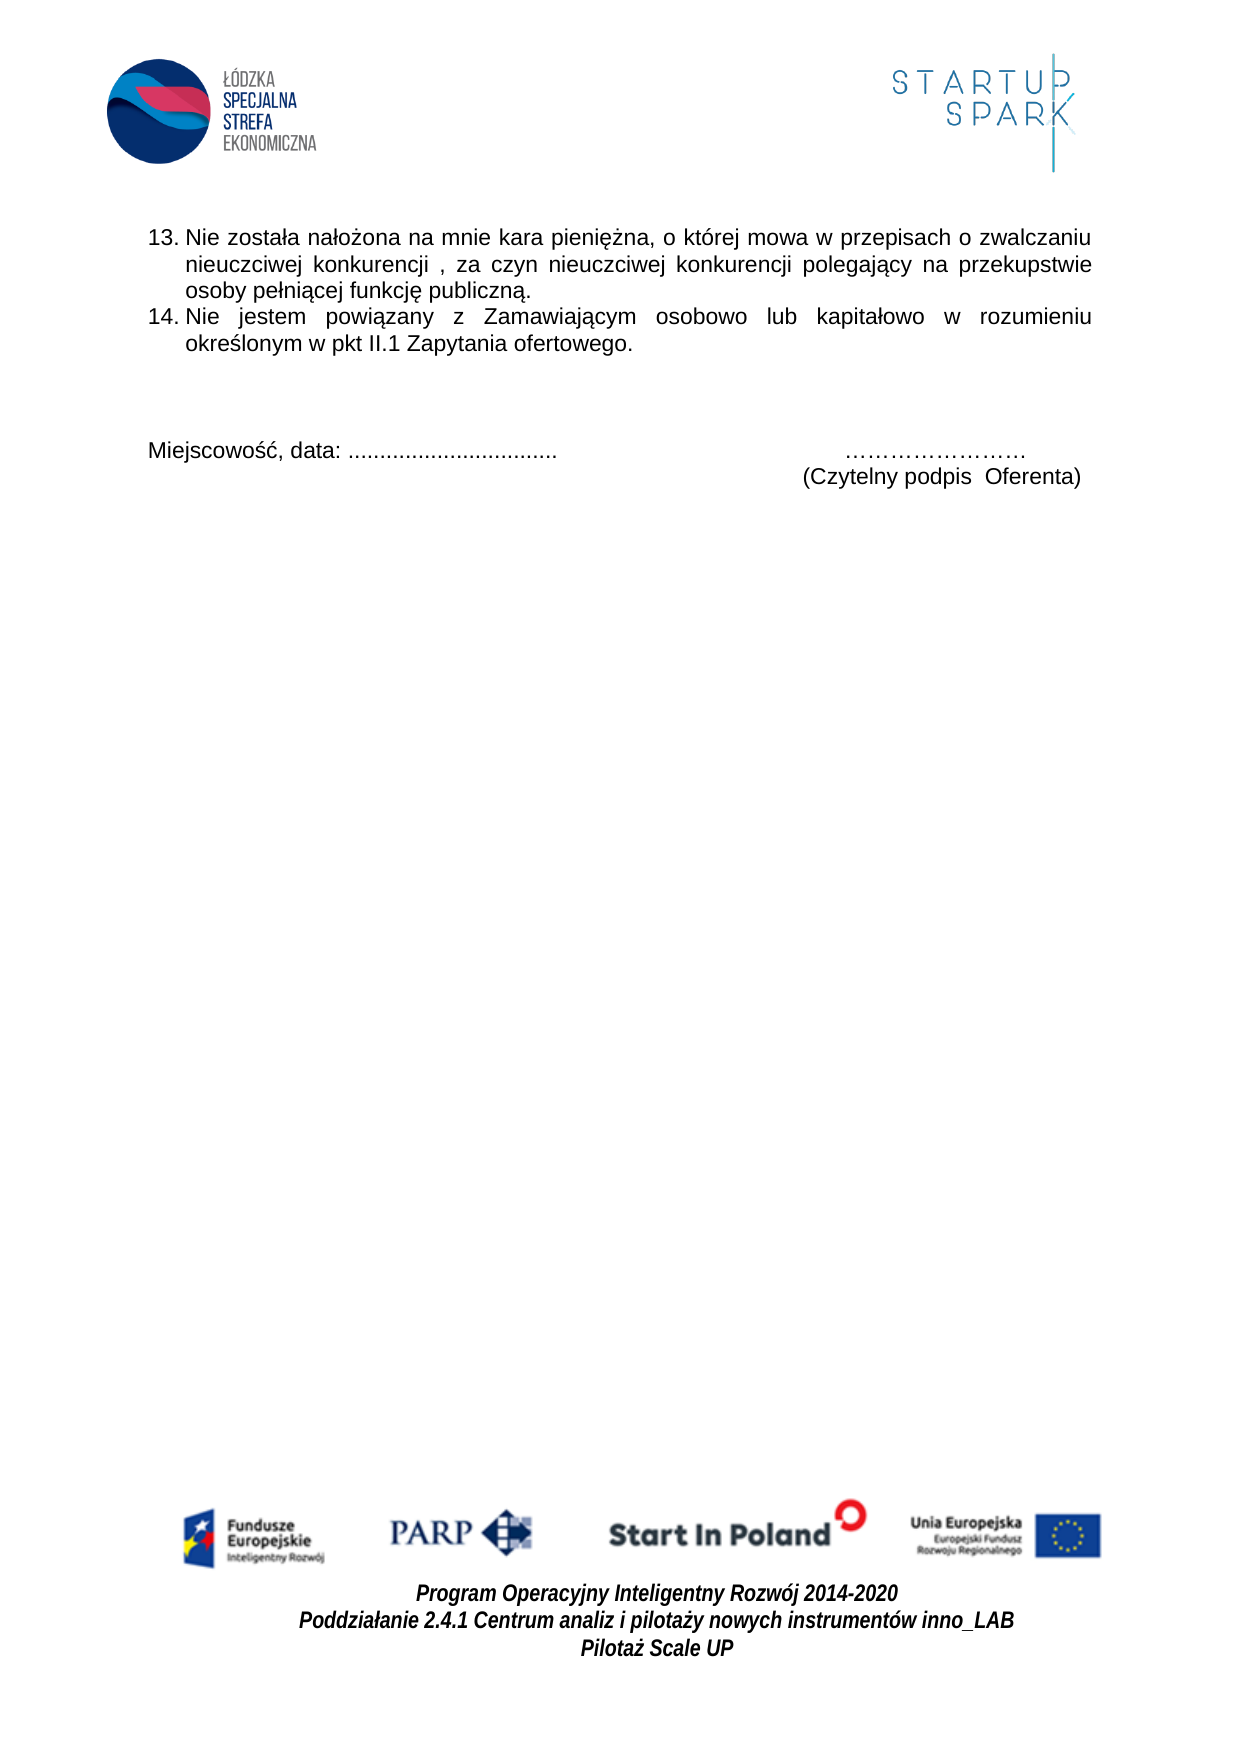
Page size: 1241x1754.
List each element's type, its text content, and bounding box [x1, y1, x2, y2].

text Miejscowość, data: ................................. …………………… [148, 437, 1093, 463]
list Nie została nałożona na mnie kara pieniężna, o której mowa w przepisach o zwalczaniu nieuczciwej konkurencji , za czyn nieuczciwej konkurencji polegający na przekupstwie osoby pełniącej funkcję publiczną. [148, 224, 1093, 303]
list Nie jestem powiązany z Zamawiającym osobowo lub kapitałowo w rozumieniu określonym w pkt II.1 Zapytania ofertowego. [148, 303, 1093, 356]
picture [89, 45, 368, 176]
picture [878, 45, 1093, 188]
text (Czytelny podpis Oferenta) [590, 463, 1093, 489]
picture [170, 1494, 1116, 1583]
